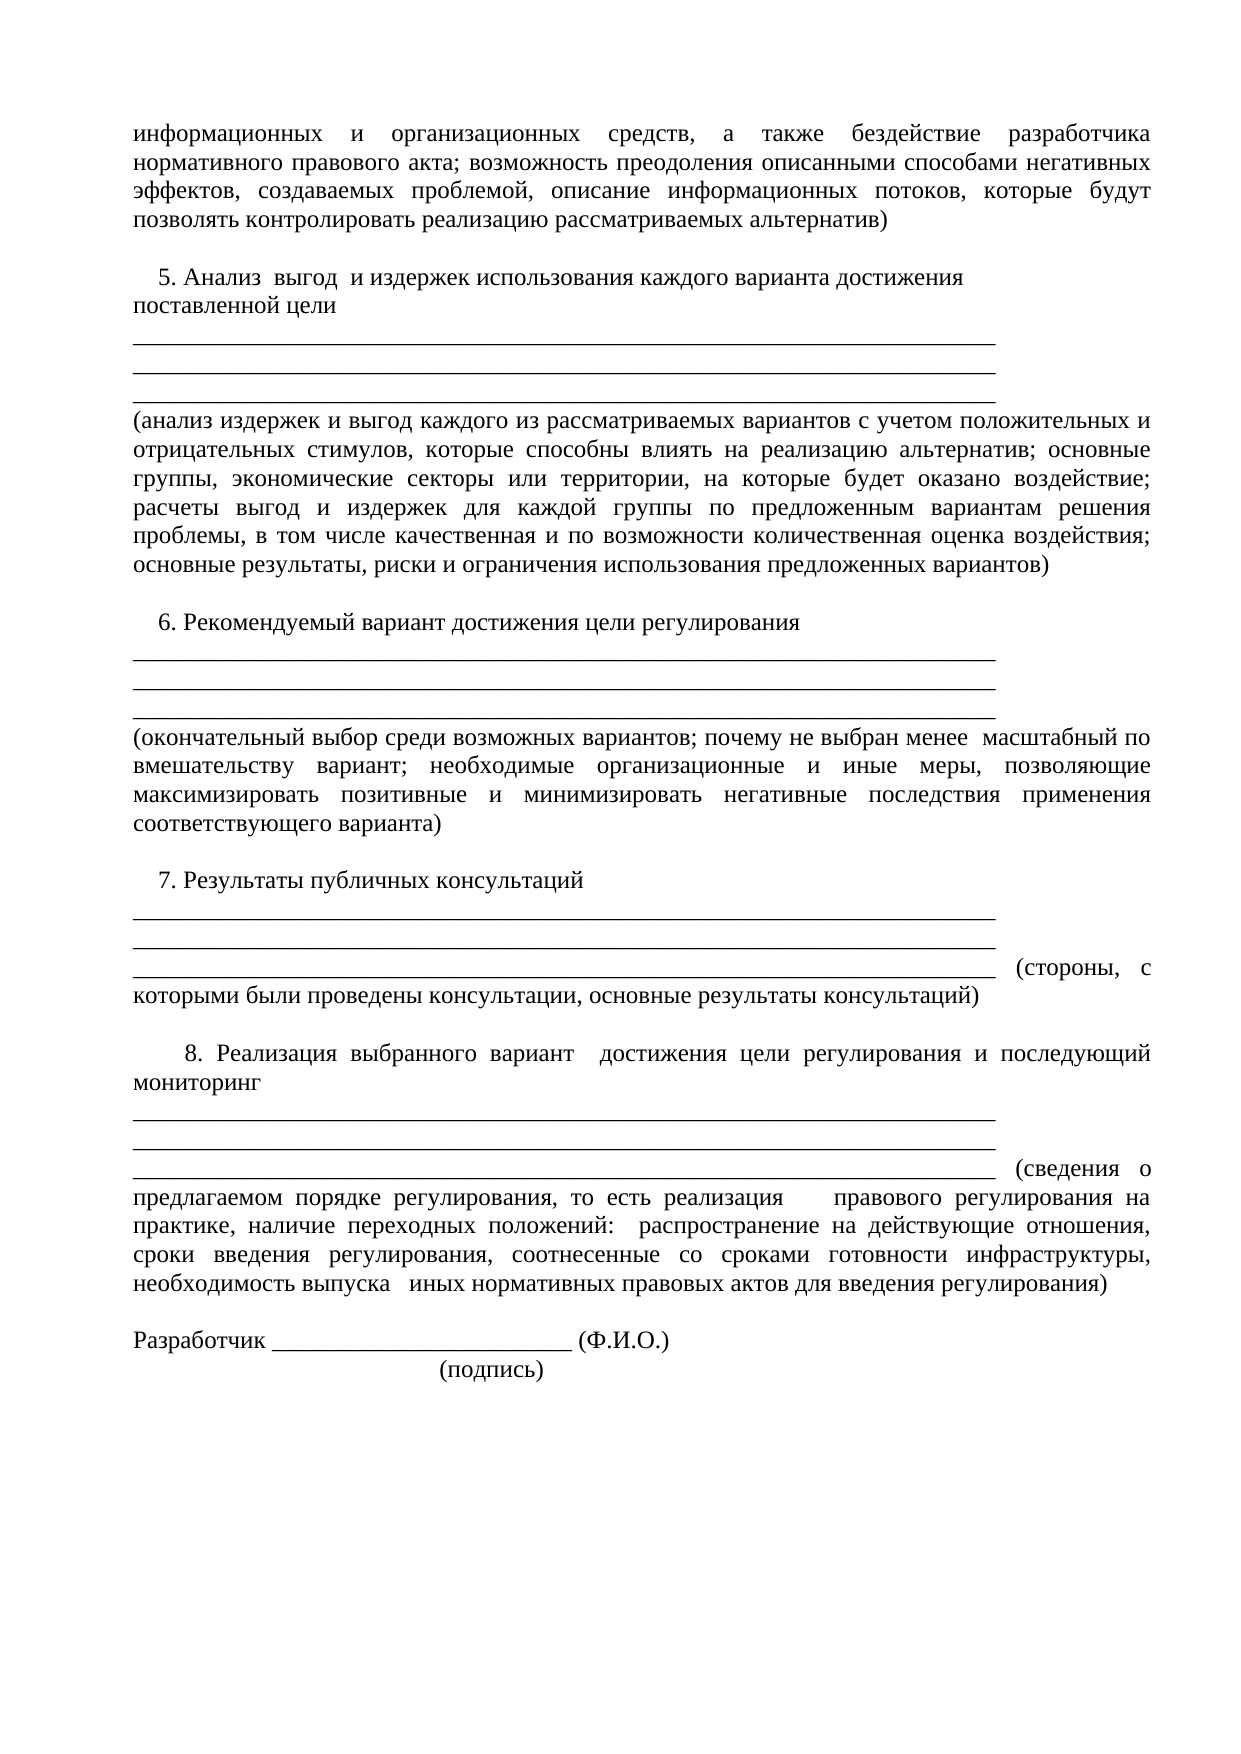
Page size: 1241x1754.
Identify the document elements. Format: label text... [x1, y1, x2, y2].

text _____________________________________________________________________ [133, 693, 1152, 722]
text _____________________________________________________________________ [133, 348, 1152, 377]
text 7. Результаты публичных консультаций [133, 866, 1152, 894]
text _____________________________________________________________________ [133, 894, 1152, 923]
text поставленной цели [133, 291, 1152, 319]
text _____________________________________________________________________ [133, 1124, 1152, 1153]
text _____________________________________________________________________ [133, 319, 1152, 348]
text (окончательный выбор среди возможных вариантов; почему не выбран менее масштабный по вмешательству вариант; необходимые организационные и иные меры, позволяющие максимизировать позитивные и минимизировать негативные последствия применения соответствующего варианта) [133, 722, 1152, 837]
text 8. Реализация выбранного вариант достижения цели регулирования и последующий мониторинг [133, 1038, 1152, 1096]
text _____________________________________________________________________ [133, 1096, 1152, 1124]
text Разработчик ________________________ (Ф.И.О.) [133, 1326, 1152, 1354]
text _____________________________________________________________________ (сведения о предлагаемом порядке регулирования, то есть реализация правового регулирования на практике, наличие переходных положений: распространение на действующие отношения, сроки введения регулирования, соотнесенные со сроками готовности инфраструктуры, необходимость выпуска иных нормативных правовых актов для введения регулирования) [133, 1153, 1152, 1297]
text 6. Рекомендуемый вариант достижения цели регулирования [133, 607, 1152, 636]
text _____________________________________________________________________ [133, 377, 1152, 406]
text _____________________________________________________________________ (стороны, с которыми были проведены консультации, основные результаты консультаций) [133, 952, 1152, 1009]
text 5. Анализ выгод и издержек использования каждого варианта достижения [133, 262, 1152, 291]
text _____________________________________________________________________ [133, 636, 1152, 664]
text (подпись) [133, 1354, 1152, 1383]
text _____________________________________________________________________ [133, 664, 1152, 693]
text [133, 118, 1152, 233]
text _____________________________________________________________________ [133, 923, 1152, 952]
text (анализ издержек и выгод каждого из рассматриваемых вариантов с учетом положительных и отрицательных стимулов, которые способны влиять на реализацию альтернатив; основные группы, экономические секторы или территории, на которые будет оказано воздействие; расчеты выгод и издержек для каждой группы по предложенным вариантам решения проблемы, в том числе качественная и по возможности количественная оценка воздействия; основные результаты, риски и ограничения использования предложенных вариантов) [133, 406, 1152, 578]
